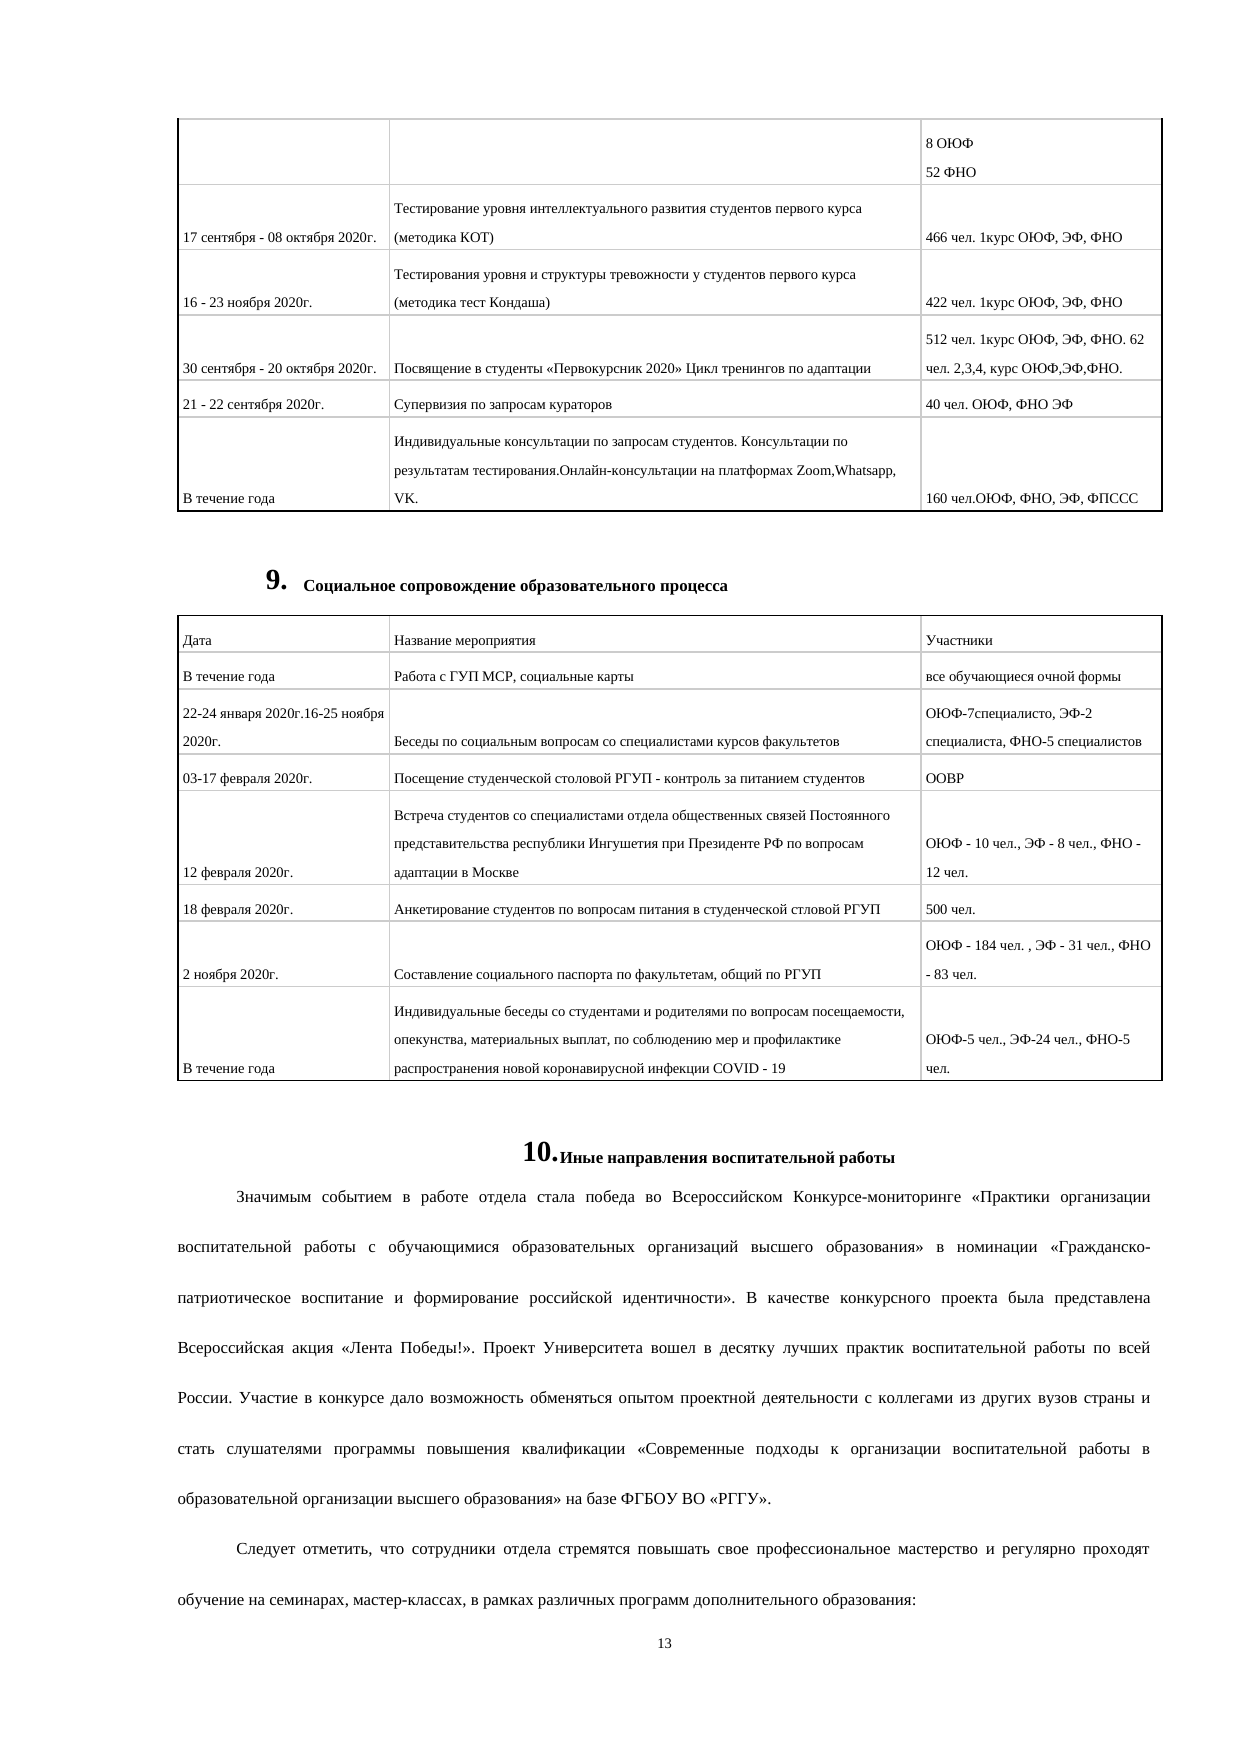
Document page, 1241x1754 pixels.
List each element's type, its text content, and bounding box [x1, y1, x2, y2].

table_cell Тестирования уровня и структуры тревожности у студентов первого курса (методика тест Кондаша) [390, 250, 920, 314]
table_cell 21 - 22 сентября 2020г. [179, 381, 389, 416]
table_cell 03-17 февраля 2020г. [179, 755, 389, 790]
list Иные направления воспитательной работы [266, 1134, 1152, 1168]
list Значимым событием в работе отдела стала победа во Всероссийском Конкурсе-мониторинге «Практики организации воспитательной работы с обучающимися образовательных организаций высшего образования» в номинации «Гражданско-патриотическое воспитание и формирование российской идентичности». В качестве конкурсного проекта была представлена Всероссийская акция «Лента Победы!». Проект Университета вошел в десятку лучших практик воспитательной работы по всей России. Участие в конкурсе дало возможность обменяться опытом проектной деятельности с коллегами из других вузов страны и стать слушателями программы повышения квалификации «Современные подходы к организации воспитательной работы в образовательной организации высшего образования» на базе ФГБОУ ВО «РГГУ». [177, 1173, 1152, 1508]
table_cell 422 чел. 1курс ОЮФ, ЭФ, ФНО [922, 250, 1161, 314]
table_cell 30 сентября - 20 октября 2020г. [179, 316, 389, 379]
table_cell 466 чел. 1курс ОЮФ, ЭФ, ФНО [922, 185, 1161, 249]
list Следует отметить, что сотрудники отдела стремятся повышать свое профессиональное мастерство и регулярно проходят обучение на семинарах, мастер-классах, в рамках различных программ дополнительного образования: [177, 1525, 1152, 1609]
table_cell Встреча студентов со специалистами отдела общественных связей Постоянного представительства республики Ингушетия при Президенте РФ по вопросам адаптации в Москве [390, 791, 920, 884]
list Социальное сопровождение образовательного процесса [266, 562, 1152, 595]
table_cell Составление социального паспорта по факультетам, общий по РГУП [390, 922, 920, 986]
table_cell ООВР [922, 755, 1161, 790]
table_cell 2 ноября 2020г. [179, 922, 389, 986]
table_cell В течение года [179, 653, 389, 688]
table_cell В течение года [179, 987, 389, 1080]
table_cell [390, 120, 920, 183]
table_cell ОЮФ-7специалисто, ЭФ-2 специалиста, ФНО-5 специалистов [922, 690, 1161, 753]
table_cell Тестирование уровня интеллектуального развития студентов первого курса (методика КОТ) [390, 185, 920, 249]
table_cell 22-24 января 2020г.16-25 ноября 2020г. [179, 690, 389, 753]
table_header Дата [179, 616, 389, 651]
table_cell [179, 120, 389, 183]
table_cell Посещение студенческой столовой РГУП - контроль за питанием студентов [390, 755, 920, 790]
table_cell Работа с ГУП МСР, социальные карты [390, 653, 920, 688]
table_cell Беседы по социальным вопросам со специалистами курсов факультетов [390, 690, 920, 753]
table_cell Анкетирование студентов по вопросам питания в студенческой стловой РГУП [390, 885, 920, 920]
table_cell 512 чел. 1курс ОЮФ, ЭФ, ФНО. 62 чел. 2,3,4, курс ОЮФ,ЭФ,ФНО. [922, 316, 1161, 379]
table_cell Супервизия по запросам кураторов [390, 381, 920, 416]
table_header Название мероприятия [390, 616, 920, 651]
table_cell ОЮФ-5 чел., ЭФ-24 чел., ФНО-5 чел. [922, 987, 1161, 1080]
table_cell 17 сентября - 08 октября 2020г. [179, 185, 389, 249]
table_cell 160 чел.ОЮФ, ФНО, ЭФ, ФПССС [922, 418, 1161, 510]
table_cell 40 чел. ОЮФ, ФНО ЭФ [922, 381, 1161, 416]
table_cell Индивидуальные беседы со студентами и родителями по вопросам посещаемости, опекунства, материальных выплат, по соблюдению мер и профилактике распространения новой коронавирусной инфекции COVID - 19 [390, 987, 920, 1080]
table_cell 500 чел. [922, 885, 1161, 920]
table_cell Посвящение в студенты «Первокурсник 2020» Цикл тренингов по адаптации [390, 316, 920, 379]
table_cell ОЮФ - 184 чел. , ЭФ - 31 чел., ФНО - 83 чел. [922, 922, 1161, 986]
table_cell 16 - 23 ноября 2020г. [179, 250, 389, 314]
table_cell 18 февраля 2020г. [179, 885, 389, 920]
table_cell 80 ОЮФ 8 ОЮФ 52 ФНО [922, 120, 1161, 183]
table_cell В течение года [179, 418, 389, 510]
table_cell ОЮФ - 10 чел., ЭФ - 8 чел., ФНО - 12 чел. [922, 791, 1161, 884]
table_cell Индивидуальные консультации по запросам студентов. Консультации по результатам тестирования.Онлайн-консультации на платформах Zoom,Whatsapp, VK. [390, 418, 920, 510]
table_cell 12 февраля 2020г. [179, 791, 389, 884]
table_cell все обучающиеся очной формы [922, 653, 1161, 688]
table_header Участники [922, 616, 1161, 651]
